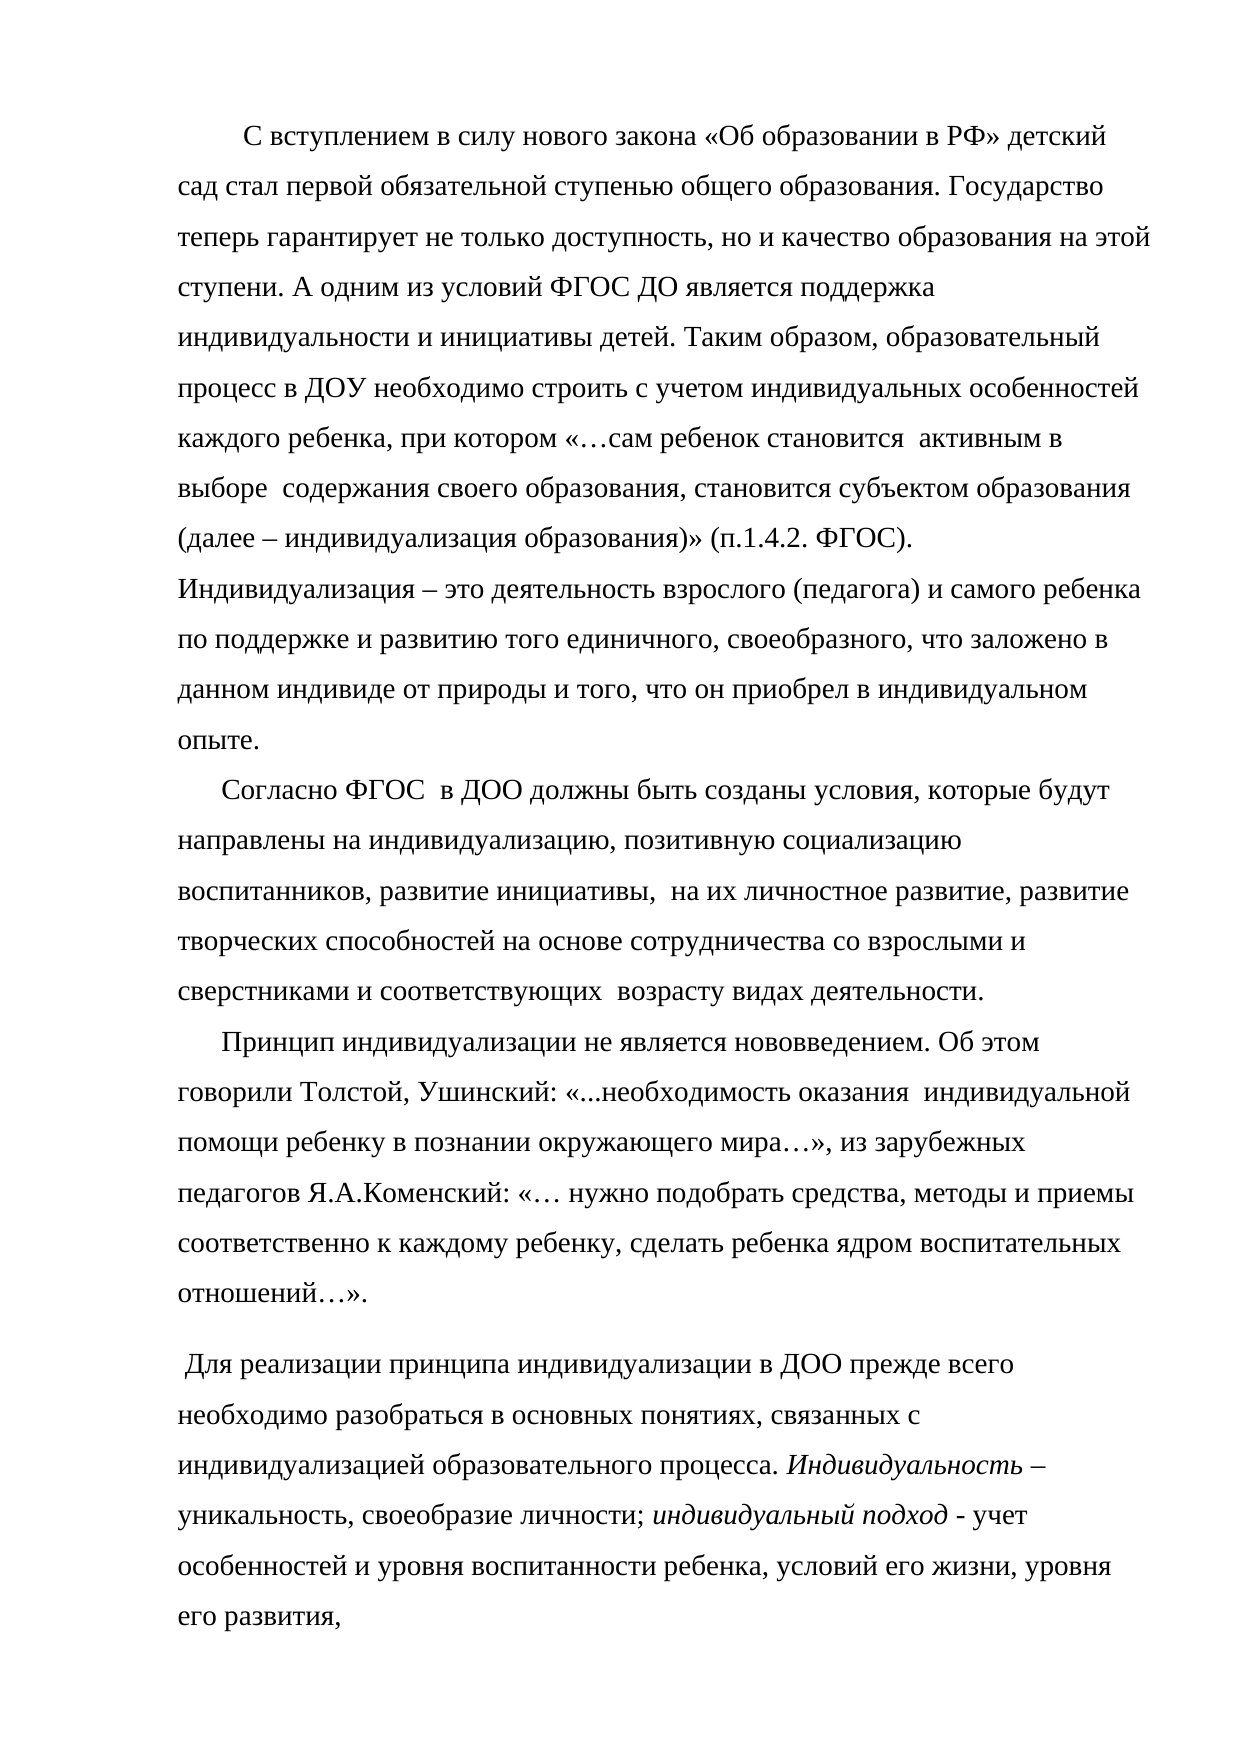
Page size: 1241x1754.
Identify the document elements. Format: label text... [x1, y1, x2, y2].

text С вступлением в силу нового закона «Об образовании в РФ» детский сад стал первой обязательной ступенью общего образования. Государство теперь гарантирует не только доступность, но и качество образования на этой ступени. А одним из условий ФГОС ДО является поддержка индивидуальности и инициативы детей. Таким образом, образовательный процесс в ДОУ необходимо строить с учетом индивидуальных особенностей каждого ребенка, при котором «…сам ребенок становится активным в выборе содержания своего образования, становится субъектом образования (далее – индивидуализация образования)» (п.1.4.2. ФГОС). [177, 118, 1152, 554]
text Индивидуализация – это деятельность взрослого (педагога) и самого ребенка по поддержке и развитию того единичного, своеобразного, что заложено в данном индивиде от природы и того, что он приобрел в индивидуальном опыте. [177, 571, 1152, 755]
text Для реализации принципа индивидуализации в ДОО прежде всего необходимо разобраться в основных понятиях, связанных с индивидуализацией образовательного процесса. Индивидуальность – уникальность, своеобразие личности; индивидуальный подход - учет особенностей и уровня воспитанности ребенка, условий его жизни, уровня его развития, [177, 1346, 1152, 1632]
text Принцип индивидуализации не является нововведением. Об этом говорили Толстой, Ушинский: «...необходимость оказания индивидуальной помощи ребенку в познании окружающего мира…», из зарубежных педагогов Я.А.Коменский: «… нужно подобрать средства, методы и приемы соответственно к каждому ребенку, сделать ребенка ядром воспитательных отношений…». [177, 1024, 1152, 1309]
text Согласно ФГОС в ДОО должны быть созданы условия, которые будут направлены на индивидуализацию, позитивную социализацию воспитанников, развитие инициативы, на их личностное развитие, развитие творческих способностей на основе сотрудничества со взрослыми и сверстниками и соответствующих возрасту видах деятельности. [177, 772, 1152, 1007]
